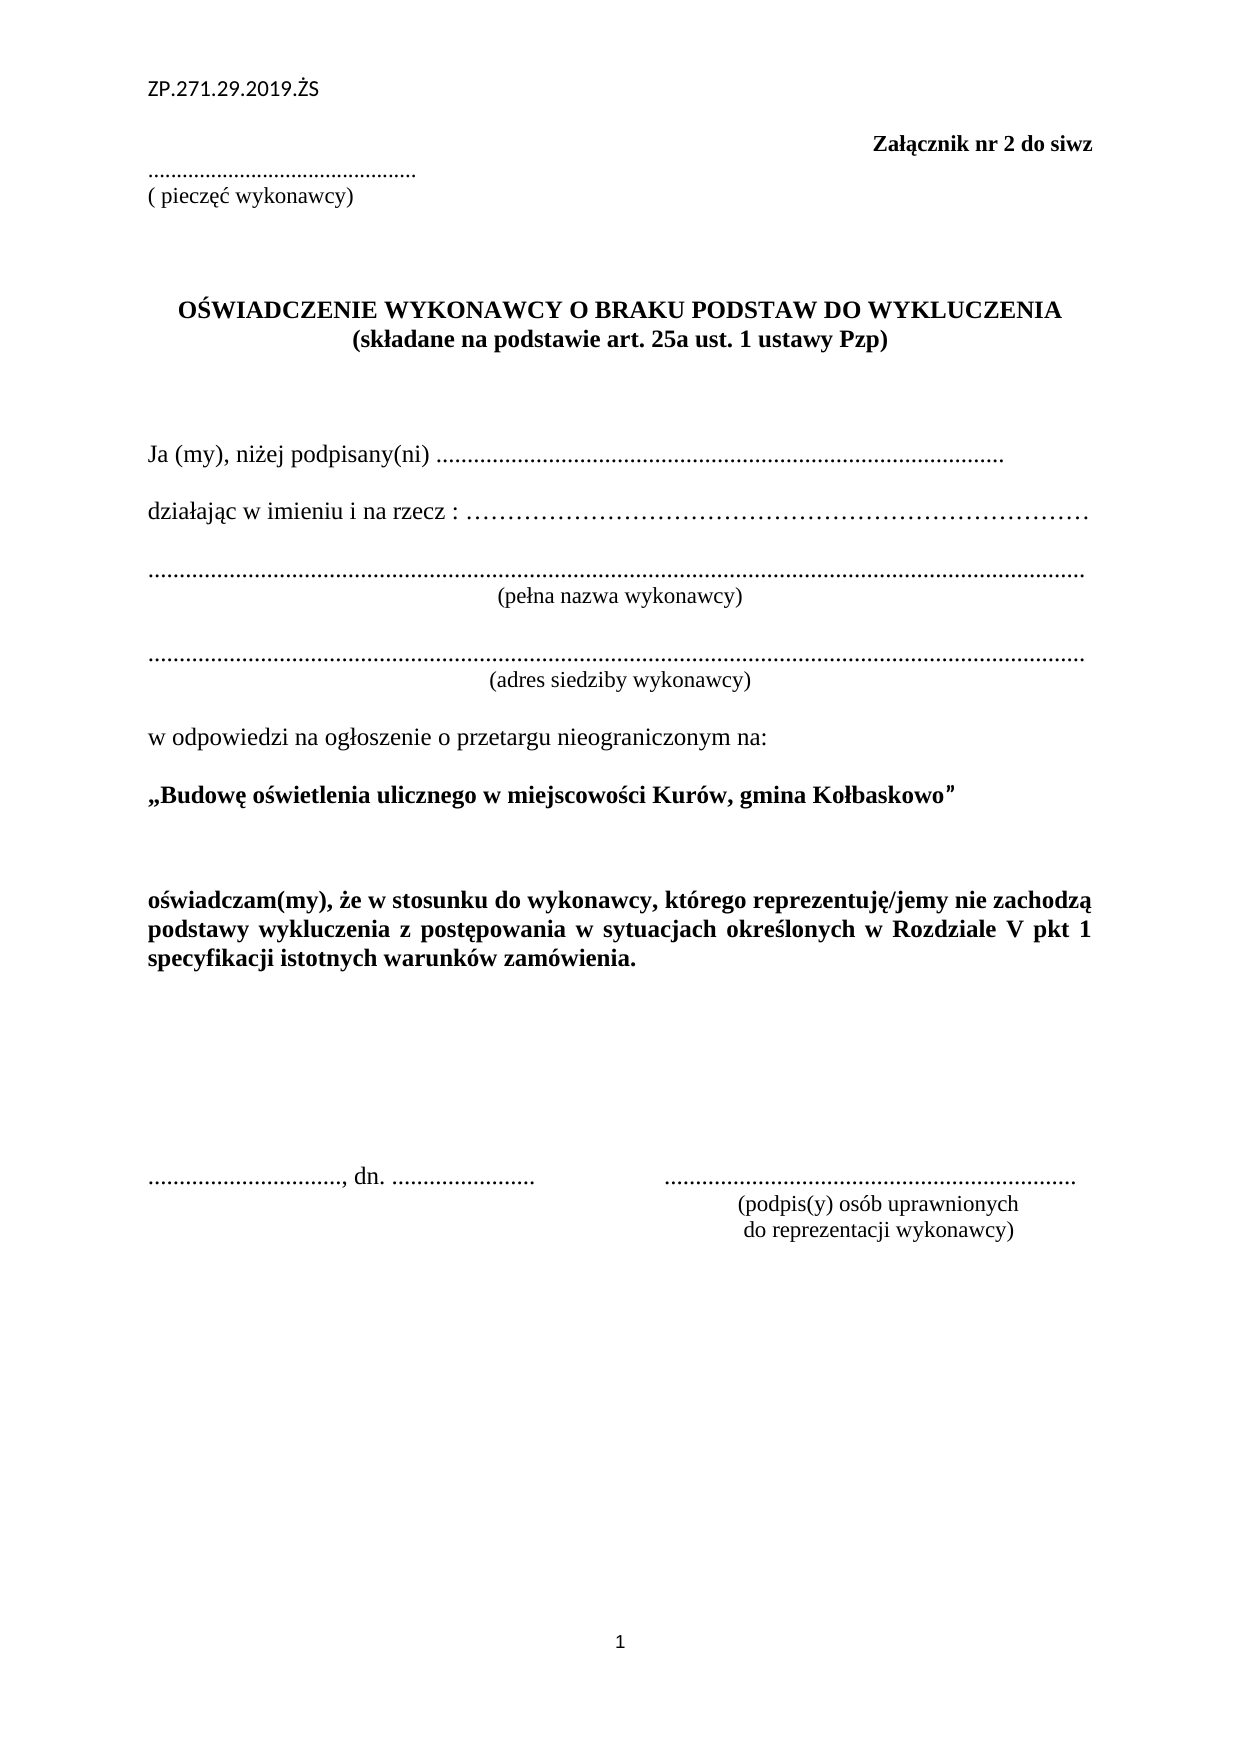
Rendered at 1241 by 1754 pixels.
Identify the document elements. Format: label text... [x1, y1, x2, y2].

text OŚWIADCZENIE WYKONAWCY O BRAKU PODSTAW DO WYKLUCZENIA [148, 295, 1093, 324]
text „Budowę oświetlenia ulicznego w miejscowości Kurów, gmina Kołbaskowo” [148, 779, 1093, 809]
text oświadczam(my), że w stosunku do wykonawcy, którego reprezentuję/jemy nie zachodzą podstawy wykluczenia z postępowania w sytuacjach określonych w Rozdziale V pkt 1 specyfikacji istotnych warunków zamówienia. [148, 885, 1093, 972]
text (adres siedziby wykonawcy) [148, 666, 1093, 693]
text działając w imieniu i na rzecz : ………………………………………………………………… [148, 496, 1093, 525]
text (pełna nazwa wykonawcy) [148, 583, 1093, 609]
text w odpowiedzi na ogłoszenie o przetargu nieograniczonym na: [148, 722, 1093, 750]
text ( pieczęć wykonawcy) [148, 182, 1093, 209]
text Ja (my), niżej podpisany(ni) ........................................................................................... [148, 439, 1093, 468]
text (podpis(y) osób uprawnionych [148, 1190, 1093, 1216]
text ...................................................................................................................................................... [148, 554, 1093, 583]
text ..............................., dn. ....................... .................................................................. [148, 1161, 1093, 1190]
text (składane na podstawie art. 25a ust. 1 ustawy Pzp) [148, 324, 1093, 353]
text Załącznik nr 2 do siwz [148, 130, 1093, 156]
text do reprezentacji wykonawcy) [664, 1216, 1093, 1243]
text ............................................... [148, 156, 1093, 182]
text ...................................................................................................................................................... [148, 638, 1093, 666]
